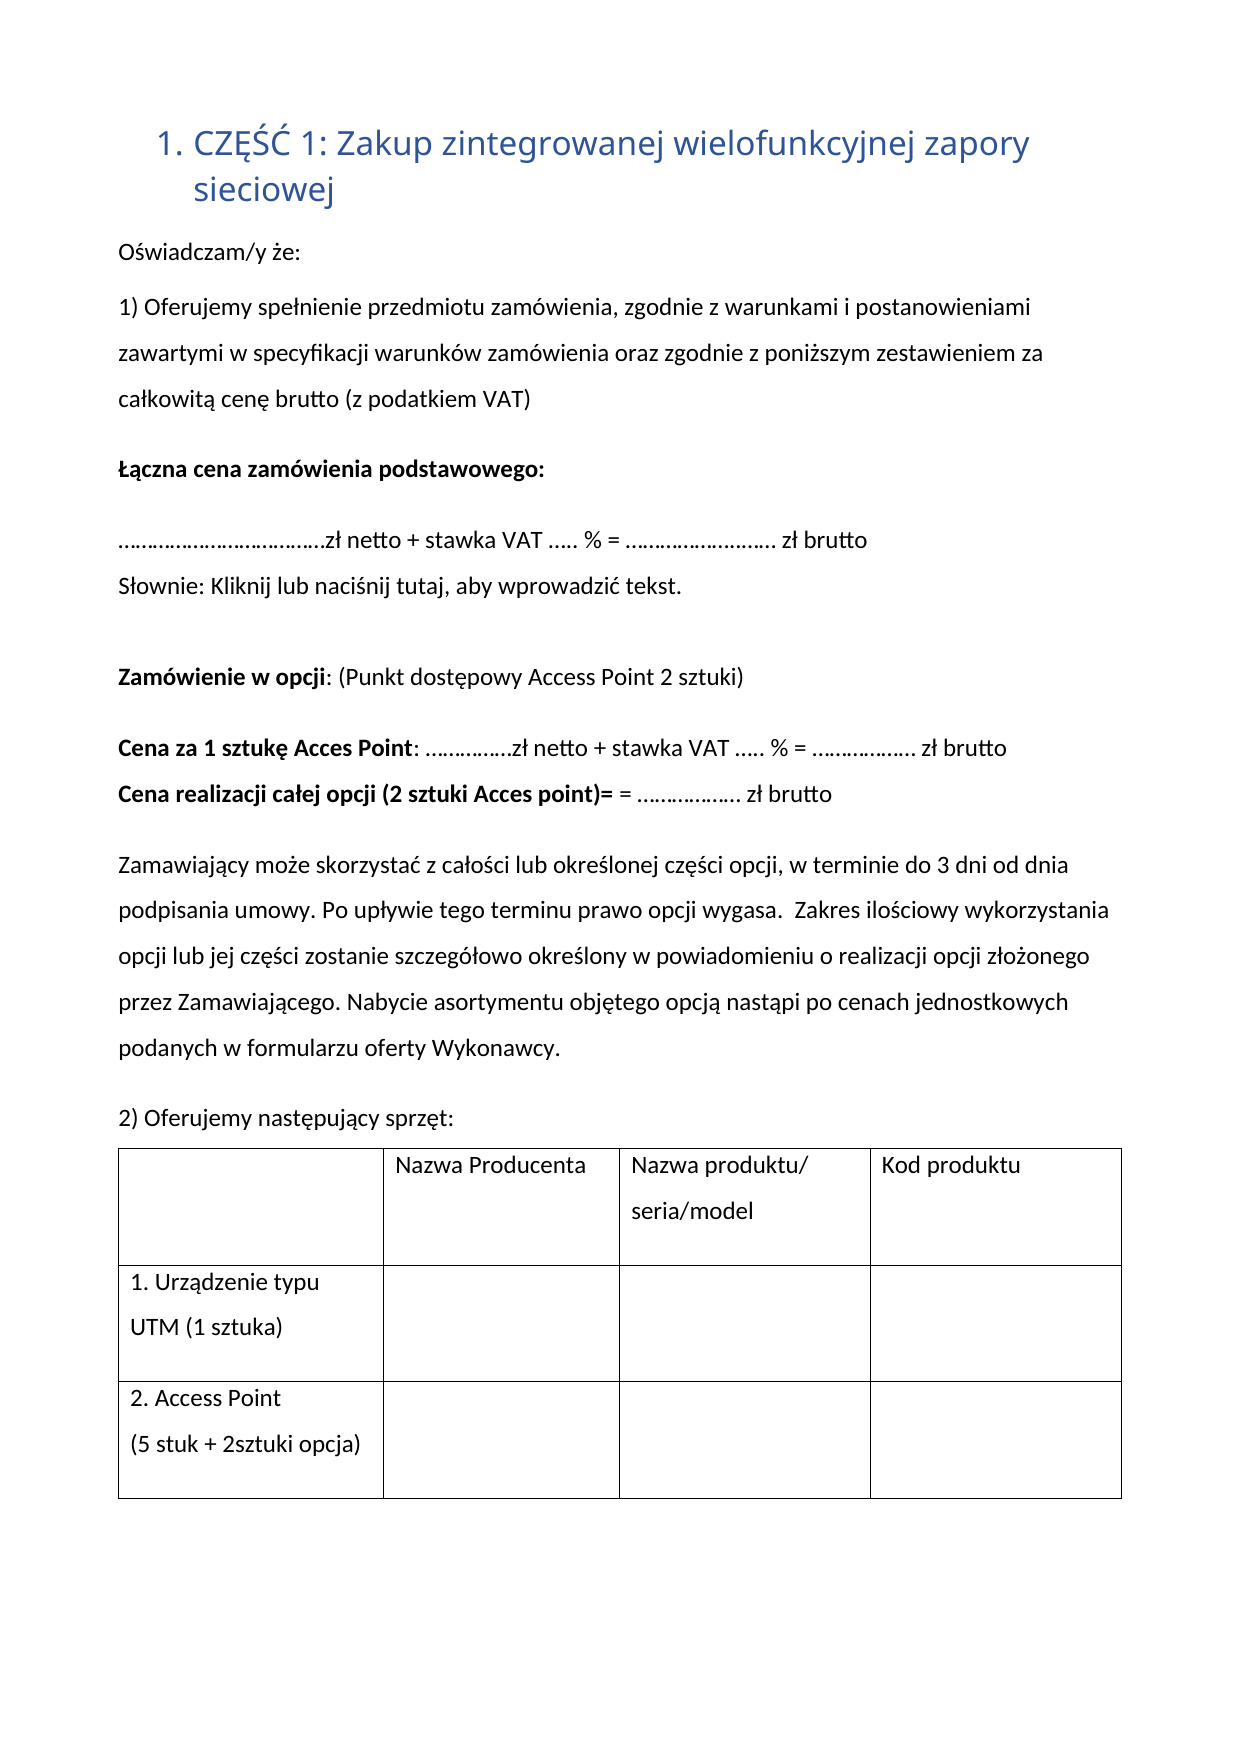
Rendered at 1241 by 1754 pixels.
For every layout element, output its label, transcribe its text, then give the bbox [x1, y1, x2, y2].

text Oświadczam/y że: [118, 236, 1122, 266]
text 1) Oferujemy spełnienie przedmiotu zamówienia, zgodnie z warunkami i postanowieniami zawartymi w specyfikacji warunków zamówienia oraz zgodnie z poniższym zestawieniem za całkowitą cenę brutto (z podatkiem VAT) [118, 291, 1122, 413]
text Cena realizacji całej opcji (2 sztuki Acces point)= = ……………… zł brutto [118, 778, 1122, 808]
table_cell [620, 1382, 870, 1498]
text ………………………………zł netto + stawka VAT ….. % = ………………..…… zł brutto [118, 524, 1122, 555]
text Zamówienie w opcji: (Punkt dostępowy Access Point 2 sztuki) [118, 662, 1122, 692]
table_cell [620, 1266, 870, 1381]
table_header Nazwa produktu/ seria/model [620, 1149, 870, 1265]
table_header Kod produktu [871, 1149, 1121, 1265]
table_cell [871, 1266, 1121, 1381]
table_header [119, 1149, 383, 1265]
table_cell 1. Urządzenie typu UTM (1 sztuka) [119, 1266, 383, 1381]
table_header Nazwa Producenta [384, 1149, 619, 1265]
table_cell [384, 1382, 619, 1498]
subtitle CZĘŚĆ 1: Zakup zintegrowanej wielofunkcyjnej zapory sieciowej [156, 120, 1122, 211]
text Łączna cena zamówienia podstawowego: [118, 454, 1122, 484]
table_cell [871, 1382, 1121, 1498]
table_cell [384, 1266, 619, 1381]
text 2) Oferujemy następujący sprzęt: [118, 1102, 1122, 1133]
text Zamawiający może skorzystać z całości lub określonej części opcji, w terminie do 3 dni od dnia podpisania umowy. Po upływie tego terminu prawo opcji wygasa. Zakres ilościowy wykorzystania opcji lub jej części zostanie szczegółowo określony w powiadomieniu o realizacji opcji złożonego przez Zamawiającego. Nabycie asortymentu objętego opcją nastąpi po cenach jednostkowych podanych w formularzu oferty Wykonawcy. [118, 849, 1122, 1062]
table_cell 2. Access Point (5 stuk + 2sztuki opcja) [119, 1382, 383, 1498]
text Cena za 1 sztukę Acces Point: ……………zł netto + stawka VAT ….. % = ……………… zł brutto [118, 732, 1122, 763]
text Słownie: [118, 570, 1122, 601]
